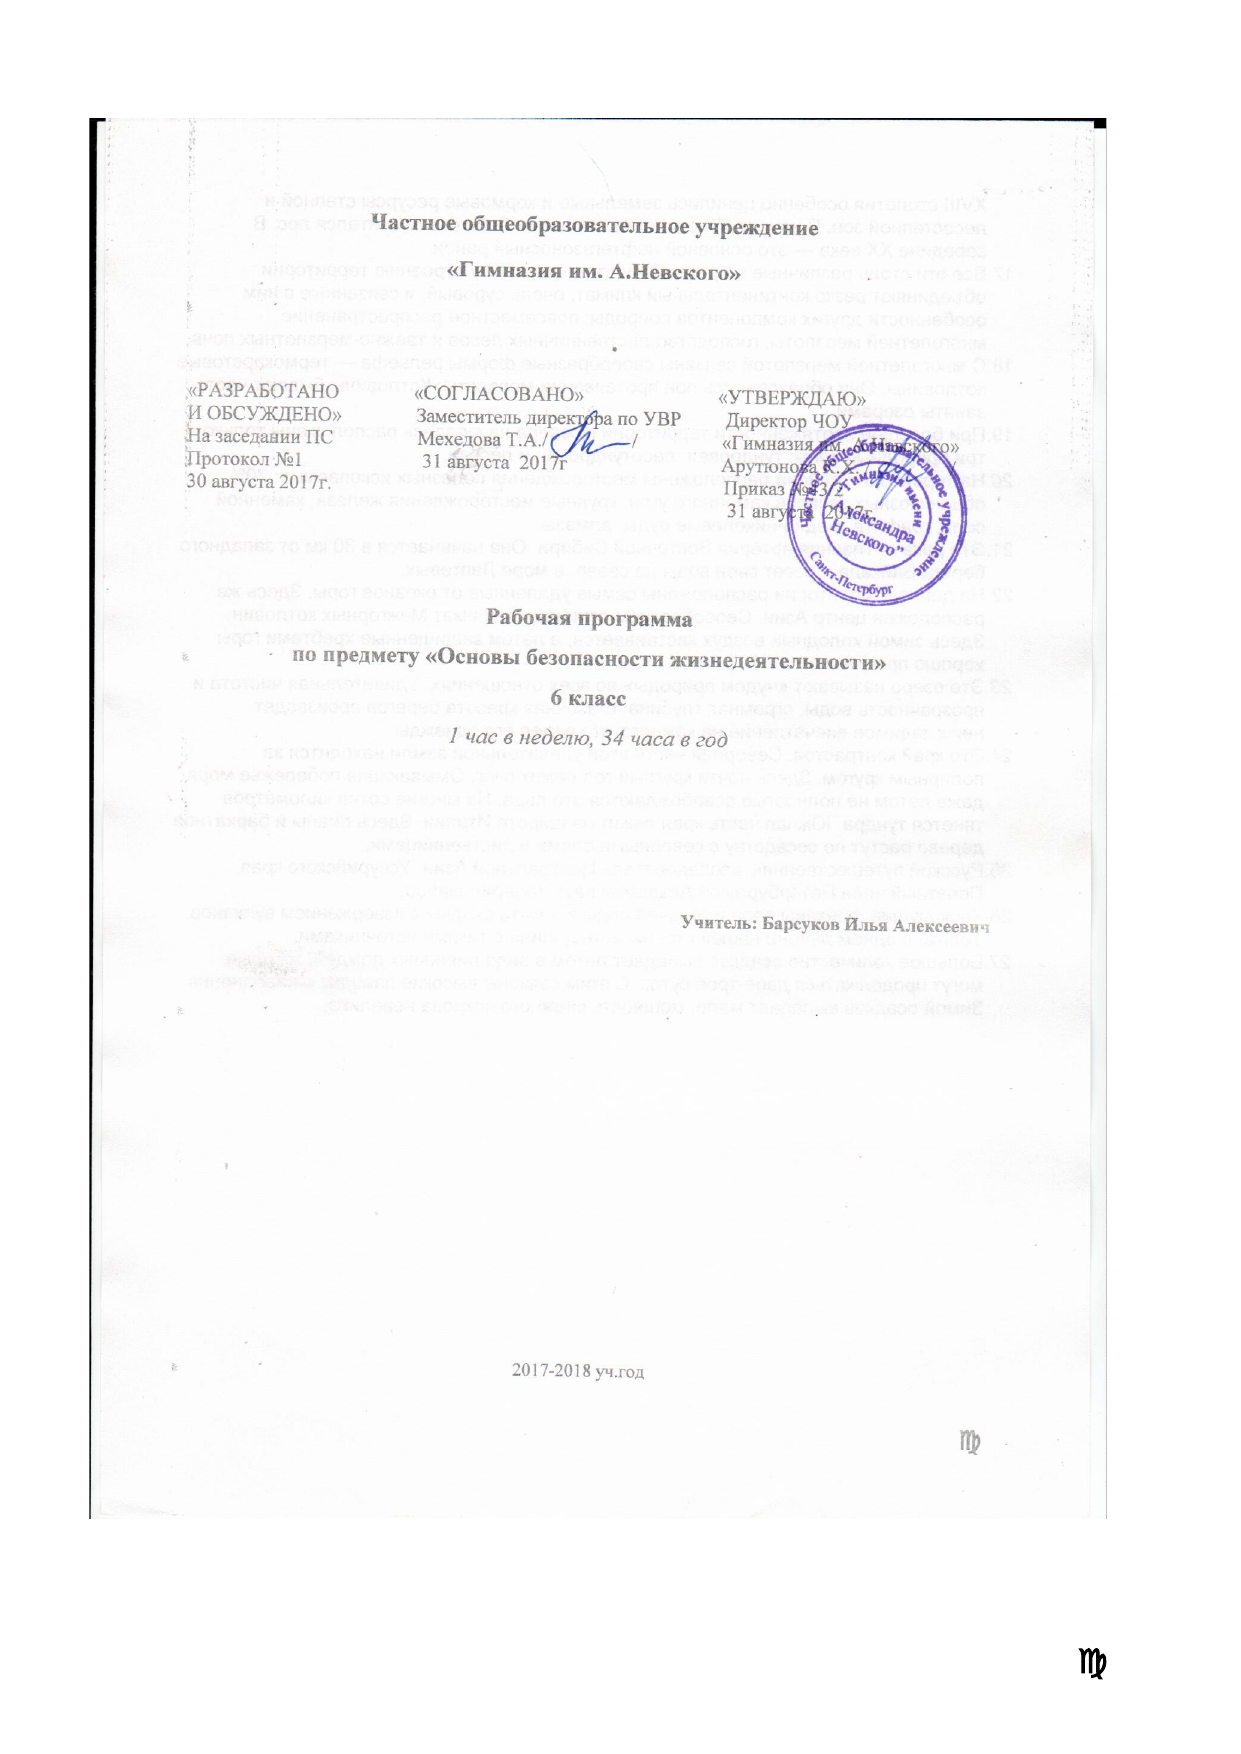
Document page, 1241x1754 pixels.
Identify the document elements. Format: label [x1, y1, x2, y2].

picture [89, 118, 1107, 1519]
